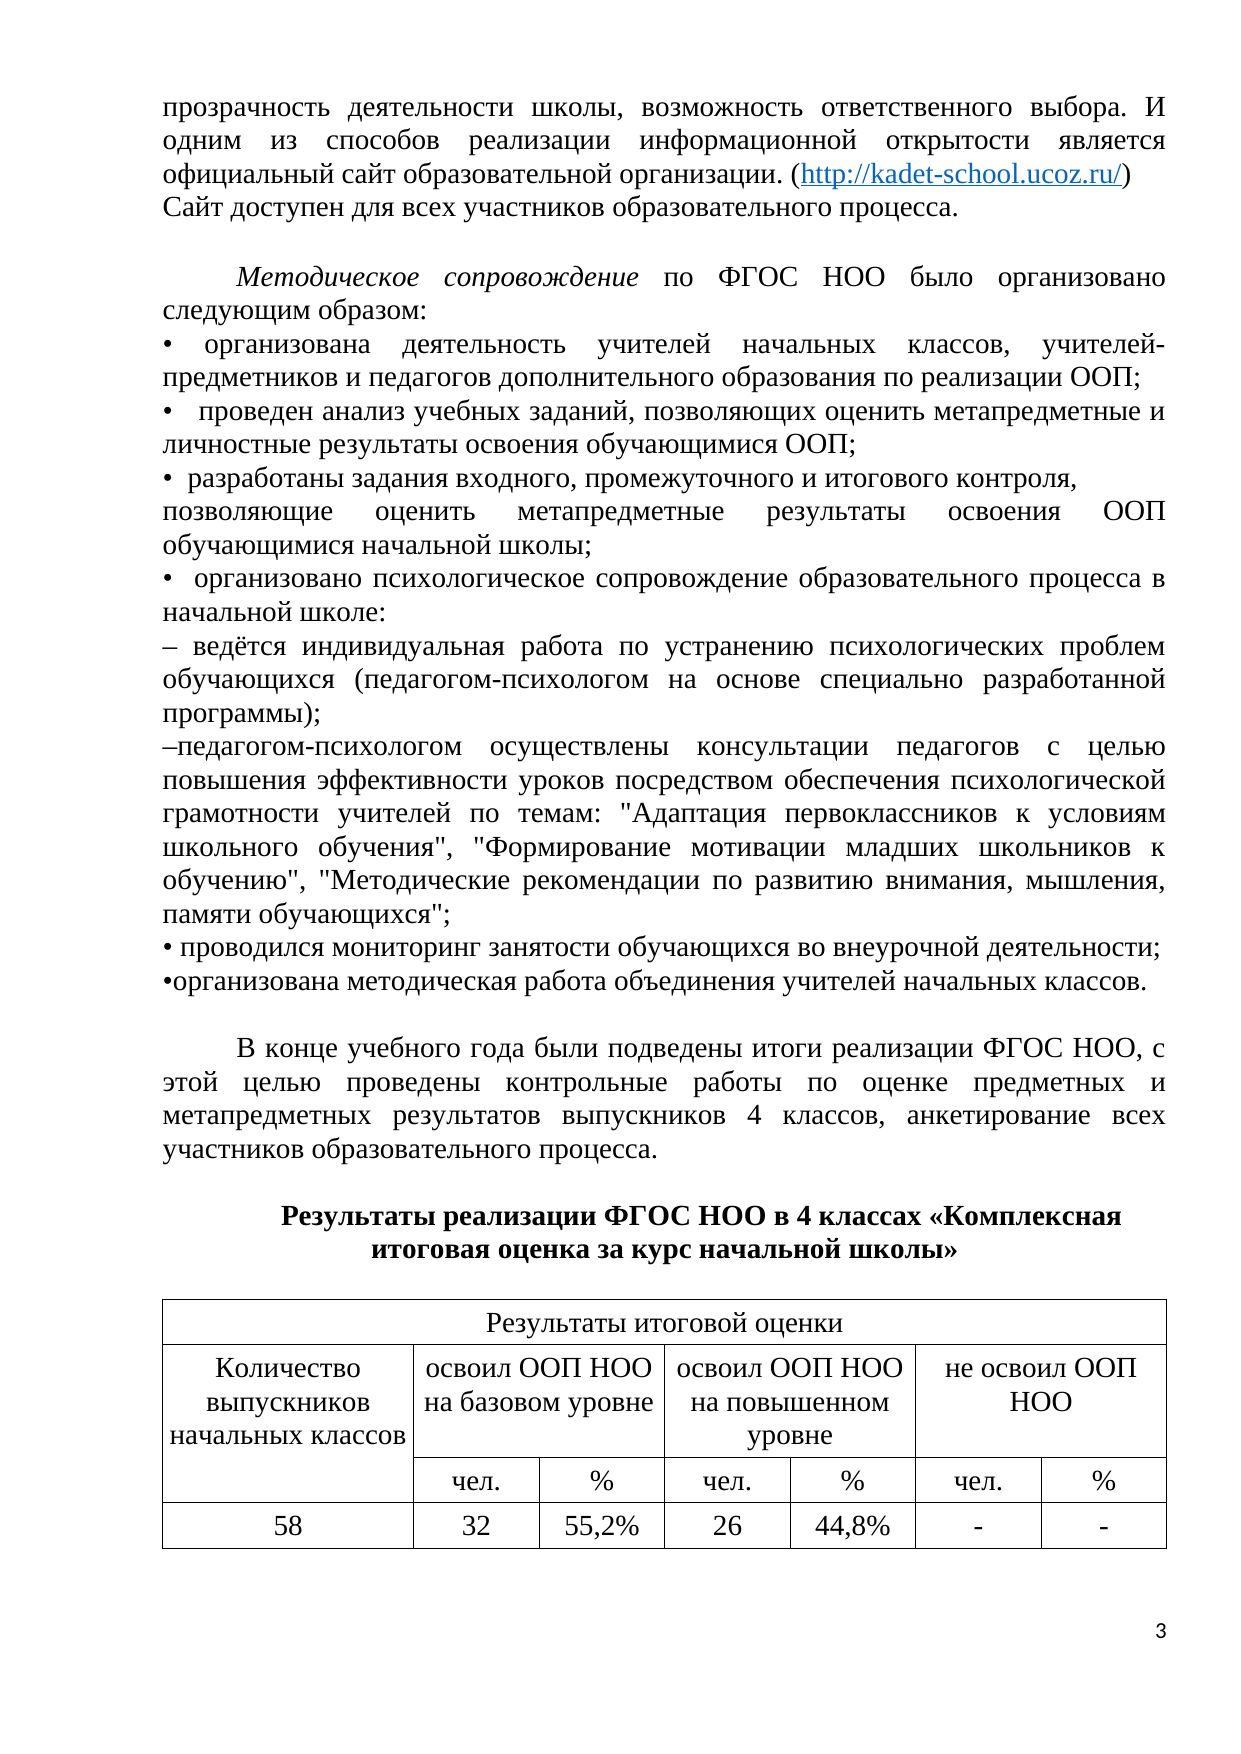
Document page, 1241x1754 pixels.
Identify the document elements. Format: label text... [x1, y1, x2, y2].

text •организована методическая работа объединения учителей начальных классов. [162, 963, 1167, 997]
table_cell чел. [414, 1458, 539, 1502]
table_cell 44,8% [791, 1503, 915, 1548]
table_cell 32 [414, 1503, 539, 1548]
text –педагогом-психологом осуществлены консультации педагогов с целью повышения эффективности уроков посредством обеспечения психологической грамотности учителей по темам: "Адаптация первоклассников к условиям школьного обучения", "Формирование мотивации младших школьников к обучению", "Методические рекомендации по развитию внимания, мышления, памяти обучающихся"; [162, 728, 1167, 929]
table_cell чел. [665, 1458, 790, 1502]
text позволяющие оценить метапредметные результаты освоения ООП обучающимися начальной школы; [162, 493, 1167, 561]
table_cell % [791, 1458, 915, 1502]
table_cell % [540, 1458, 664, 1502]
text – ведётся индивидуальная работа по устранению психологических проблем обучающихся (педагогом-психологом на основе специально разработанной программы); [162, 628, 1167, 728]
table_cell 55,2% [540, 1503, 664, 1548]
text • разработаны задания входного, промежуточного и итогового контроля, [162, 460, 1167, 493]
table_cell - [916, 1503, 1041, 1548]
table_cell освоил ООП НОО на базовом уровне [414, 1345, 664, 1457]
text Сайт доступен для всех участников образовательного процесса. [162, 189, 1167, 223]
text Результаты реализации ФГОС НОО в 4 классах «Комплексная итоговая оценка за курс начальной школы» [162, 1198, 1167, 1265]
text • организовано психологическое сопровождение образовательного процесса в начальной школе: [162, 561, 1167, 628]
text • проведен анализ учебных заданий, позволяющих оценить метапредметные и личностные результаты освоения обучающимися ООП; [162, 393, 1167, 460]
text • проводился мониторинг занятости обучающихся во внеурочной деятельности; [162, 929, 1167, 963]
table_cell - [1042, 1503, 1166, 1548]
table_cell освоил ООП НОО на повышенном уровне [665, 1345, 915, 1457]
table_cell % [1042, 1458, 1166, 1502]
text В конце учебного года были подведены итоги реализации ФГОС НОО, с этой целью проведены контрольные работы по оценке предметных и метапредметных результатов выпускников 4 классов, анкетирование всех участников образовательного процесса. [162, 1030, 1167, 1164]
table_cell чел. [916, 1458, 1041, 1502]
table_cell не освоил ООП НОО [916, 1345, 1166, 1457]
table_header Результаты итоговой оценки [163, 1300, 1166, 1344]
text прозрачность деятельности школы, возможность ответственного выбора. И одним из способов реализации информационной открытости является официальный сайт образовательной организации. (http://kadet-school.ucoz.ru/) [162, 89, 1167, 189]
table_cell Количество выпускников начальных классов [163, 1345, 413, 1502]
text • организована деятельность учителей начальных классов, учителей-предметников и педагогов дополнительного образования по реализации ООП; [162, 326, 1167, 393]
text Методическое сопровождение по ФГОС НОО было организовано следующим образом: [162, 259, 1167, 326]
table_cell 26 [665, 1503, 790, 1548]
table_cell 58 [163, 1503, 413, 1548]
